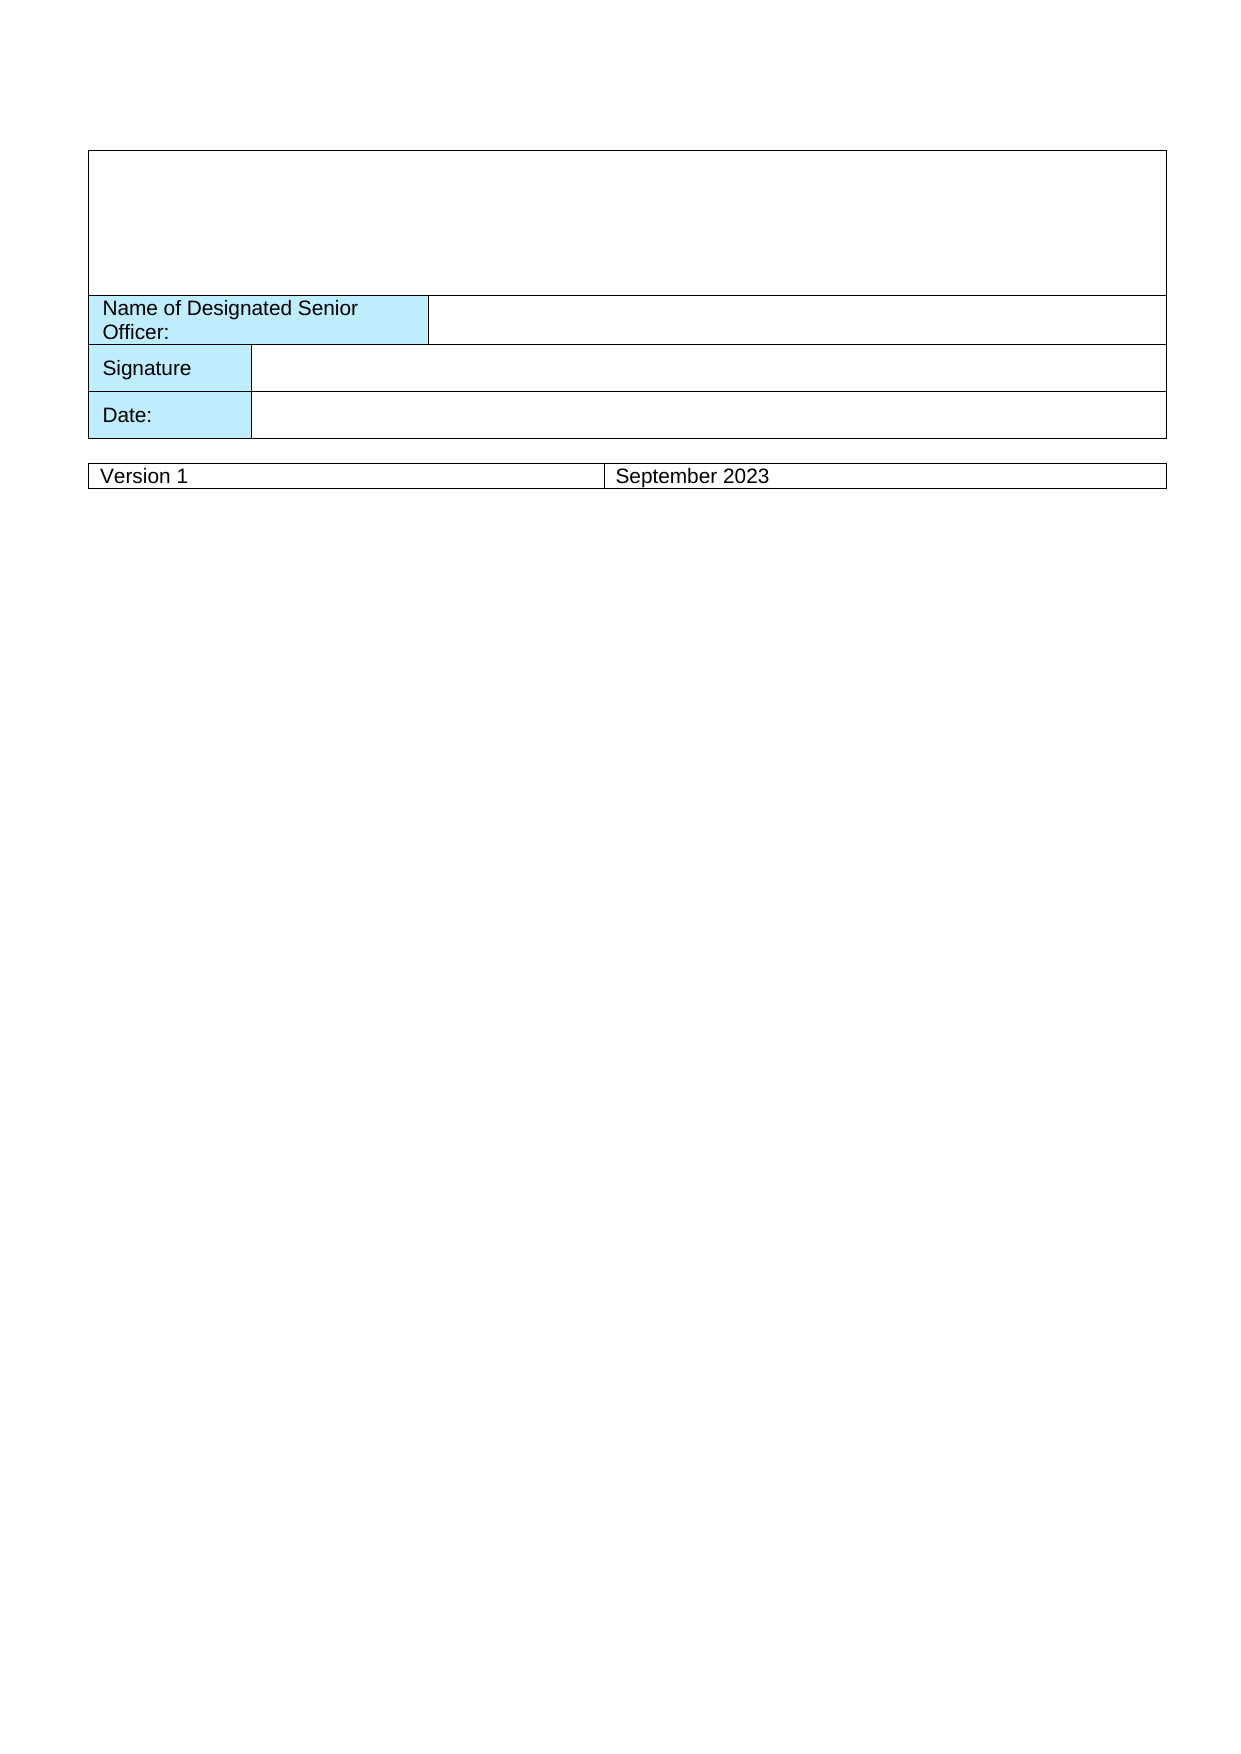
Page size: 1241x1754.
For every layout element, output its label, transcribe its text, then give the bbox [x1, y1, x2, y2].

table_cell [252, 392, 1166, 438]
table_cell [252, 345, 1166, 391]
table_cell Date: [89, 392, 251, 438]
table_cell [429, 296, 1166, 344]
table_cell Signature [89, 345, 251, 391]
table_header September 2023 [605, 464, 1166, 488]
table_header Version 1 [89, 464, 604, 488]
table_cell [89, 151, 1166, 295]
table_cell Name of Designated Senior Officer: [89, 296, 428, 344]
